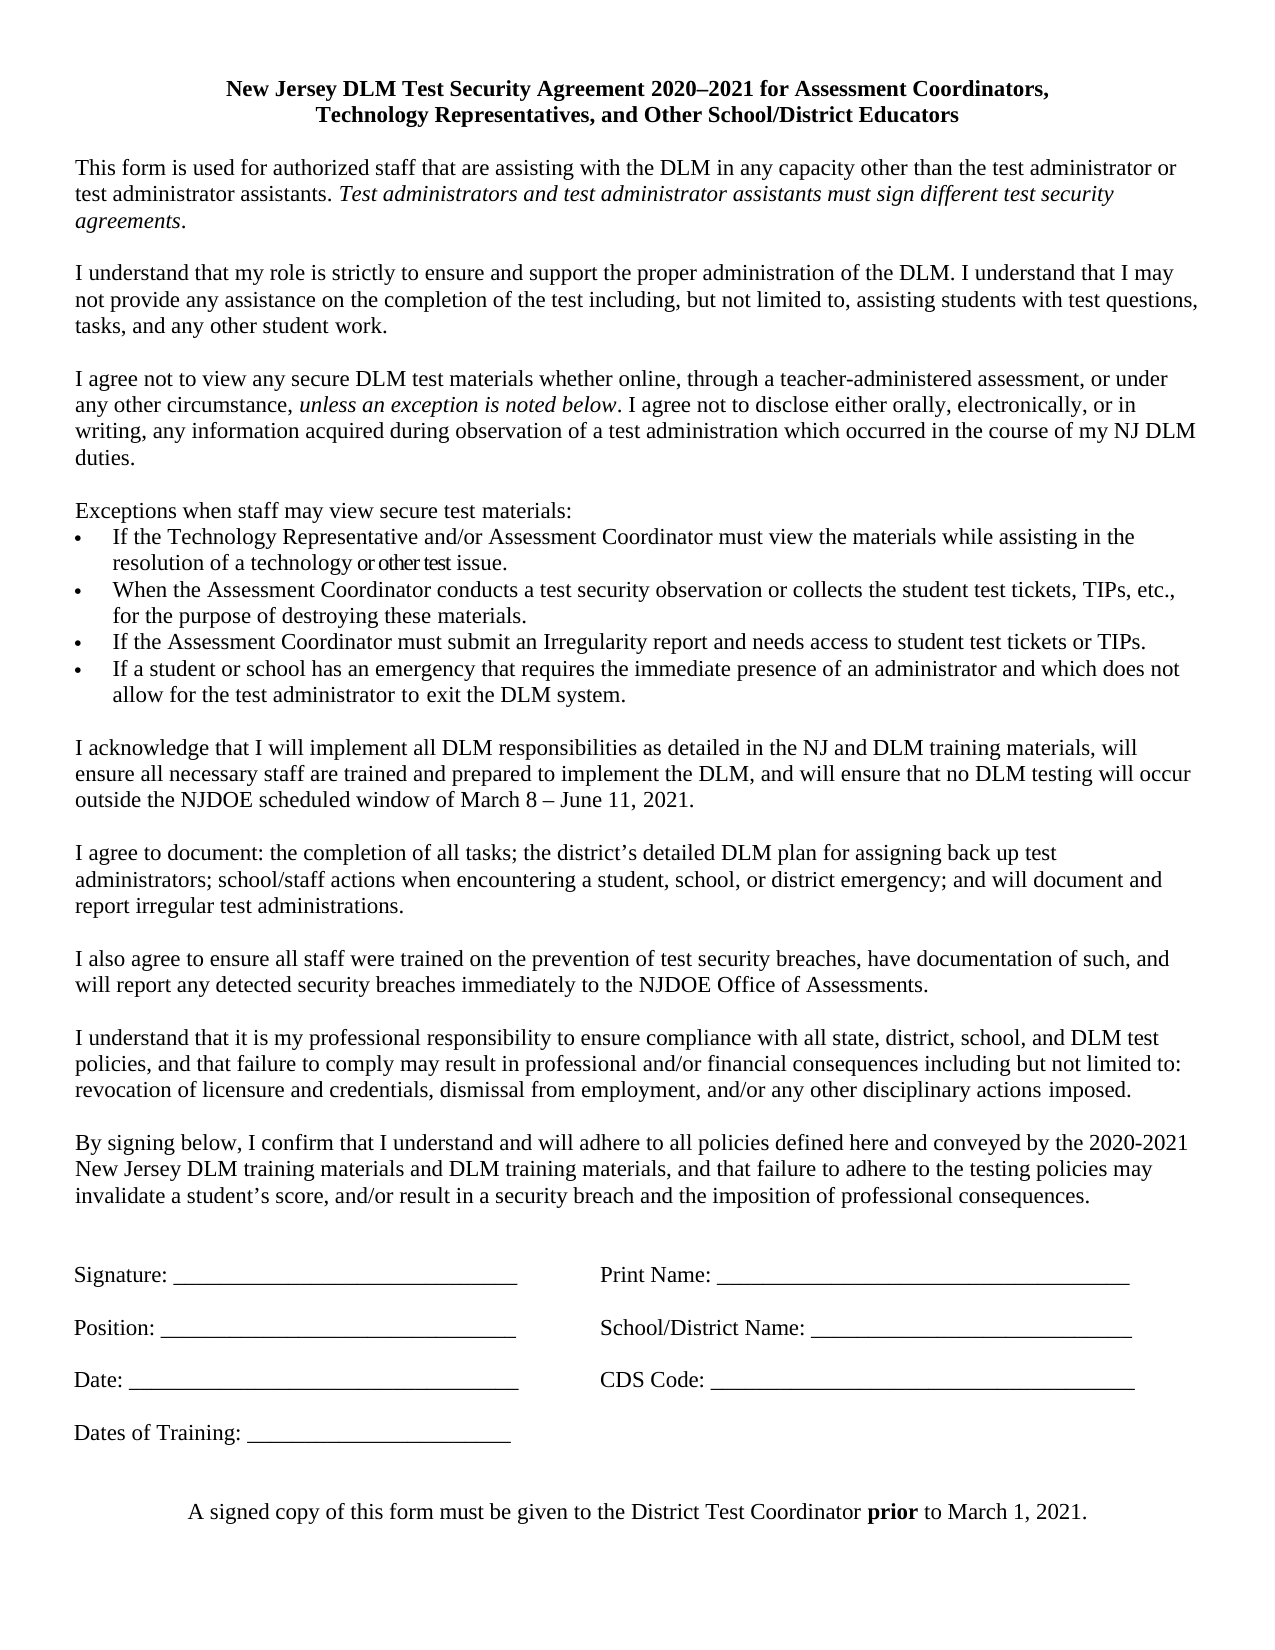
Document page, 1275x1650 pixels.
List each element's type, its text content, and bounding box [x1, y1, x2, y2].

text I agree not to view any secure DLM test materials whether online, through a teacher-administered assessment, or under any other circumstance, unless an exception is noted below. I agree not to disclose either orally, electronically, or in writing, any information acquired during observation of a test administration which occurred in the course of my NJ DLM duties. [75, 365, 1200, 470]
list If a student or school has an emergency that requires the immediate presence of an administrator and which does not allow for the test administrator to exit the DLM system. [75, 655, 1200, 707]
list When the Assessment Coordinator conducts a test security observation or collects the student test tickets, TIPs, etc., for the purpose of destroying these materials. [75, 576, 1200, 628]
text By signing below, I confirm that I understand and will adhere to all policies defined here and conveyed by the 2020-2021 New Jersey DLM training materials and DLM training materials, and that failure to adhere to the testing policies may invalidate a student’s score, and/or result in a security breach and the imposition of professional consequences. [75, 1129, 1200, 1208]
text A signed copy of this form must be given to the District Test Coordinator prior to March 1, 2021. [75, 1498, 1200, 1524]
text Technology Representatives, and Other School/District Educators [75, 101, 1200, 128]
list If the Assessment Coordinator must submit an Irregularity report and needs access to student test tickets or TIPs. [75, 628, 1200, 655]
text New Jersey DLM Test Security Agreement 2020–2021 for Assessment Coordinators, [75, 75, 1200, 101]
text I also agree to ensure all staff were trained on the prevention of test security breaches, have documentation of such, and will report any detected security breaches immediately to the NJDOE Office of Assessments. [75, 945, 1200, 997]
list If the Technology Representative and/or Assessment Coordinator must view the materials while assisting in the resolution of a technology or other test issue. [75, 523, 1200, 576]
text I understand that it is my professional responsibility to ensure compliance with all state, district, school, and DLM test policies, and that failure to comply may result in professional and/or financial consequences including but not limited to: revocation of licensure and credentials, dismissal from employment, and/or any other disciplinary actions imposed. [75, 1024, 1200, 1103]
text Signature: ______________________________ Print Name: ____________________________________ [73, 1261, 1196, 1287]
text Position: _______________________________ School/District Name: ____________________________ [73, 1314, 1196, 1340]
text This form is used for authorized staff that are assisting with the DLM in any capacity other than the test administrator or test administrator assistants. Test administrators and test administrator assistants must sign different test security agreements. [75, 154, 1200, 233]
text Date: __________________________________ CDS Code: _____________________________________ [73, 1366, 1196, 1393]
text I understand that my role is strictly to ensure and support the proper administration of the DLM. I understand that I may not provide any assistance on the completion of the test including, but not limited to, assisting students with test questions, tasks, and any other student work. [75, 259, 1200, 338]
text Dates of Training: _______________________ [73, 1419, 1196, 1445]
text Exceptions when staff may view secure test materials: [75, 497, 1200, 523]
text I agree to document: the completion of all tasks; the district’s detailed DLM plan for assigning back up test administrators; school/staff actions when encountering a student, school, or district emergency; and will document and report irregular test administrations. [75, 839, 1200, 918]
text I acknowledge that I will implement all DLM responsibilities as detailed in the NJ and DLM training materials, will ensure all necessary staff are trained and prepared to implement the DLM, and will ensure that no DLM testing will occur outside the NJDOE scheduled window of March 8 – June 11, 2021. [75, 734, 1200, 813]
